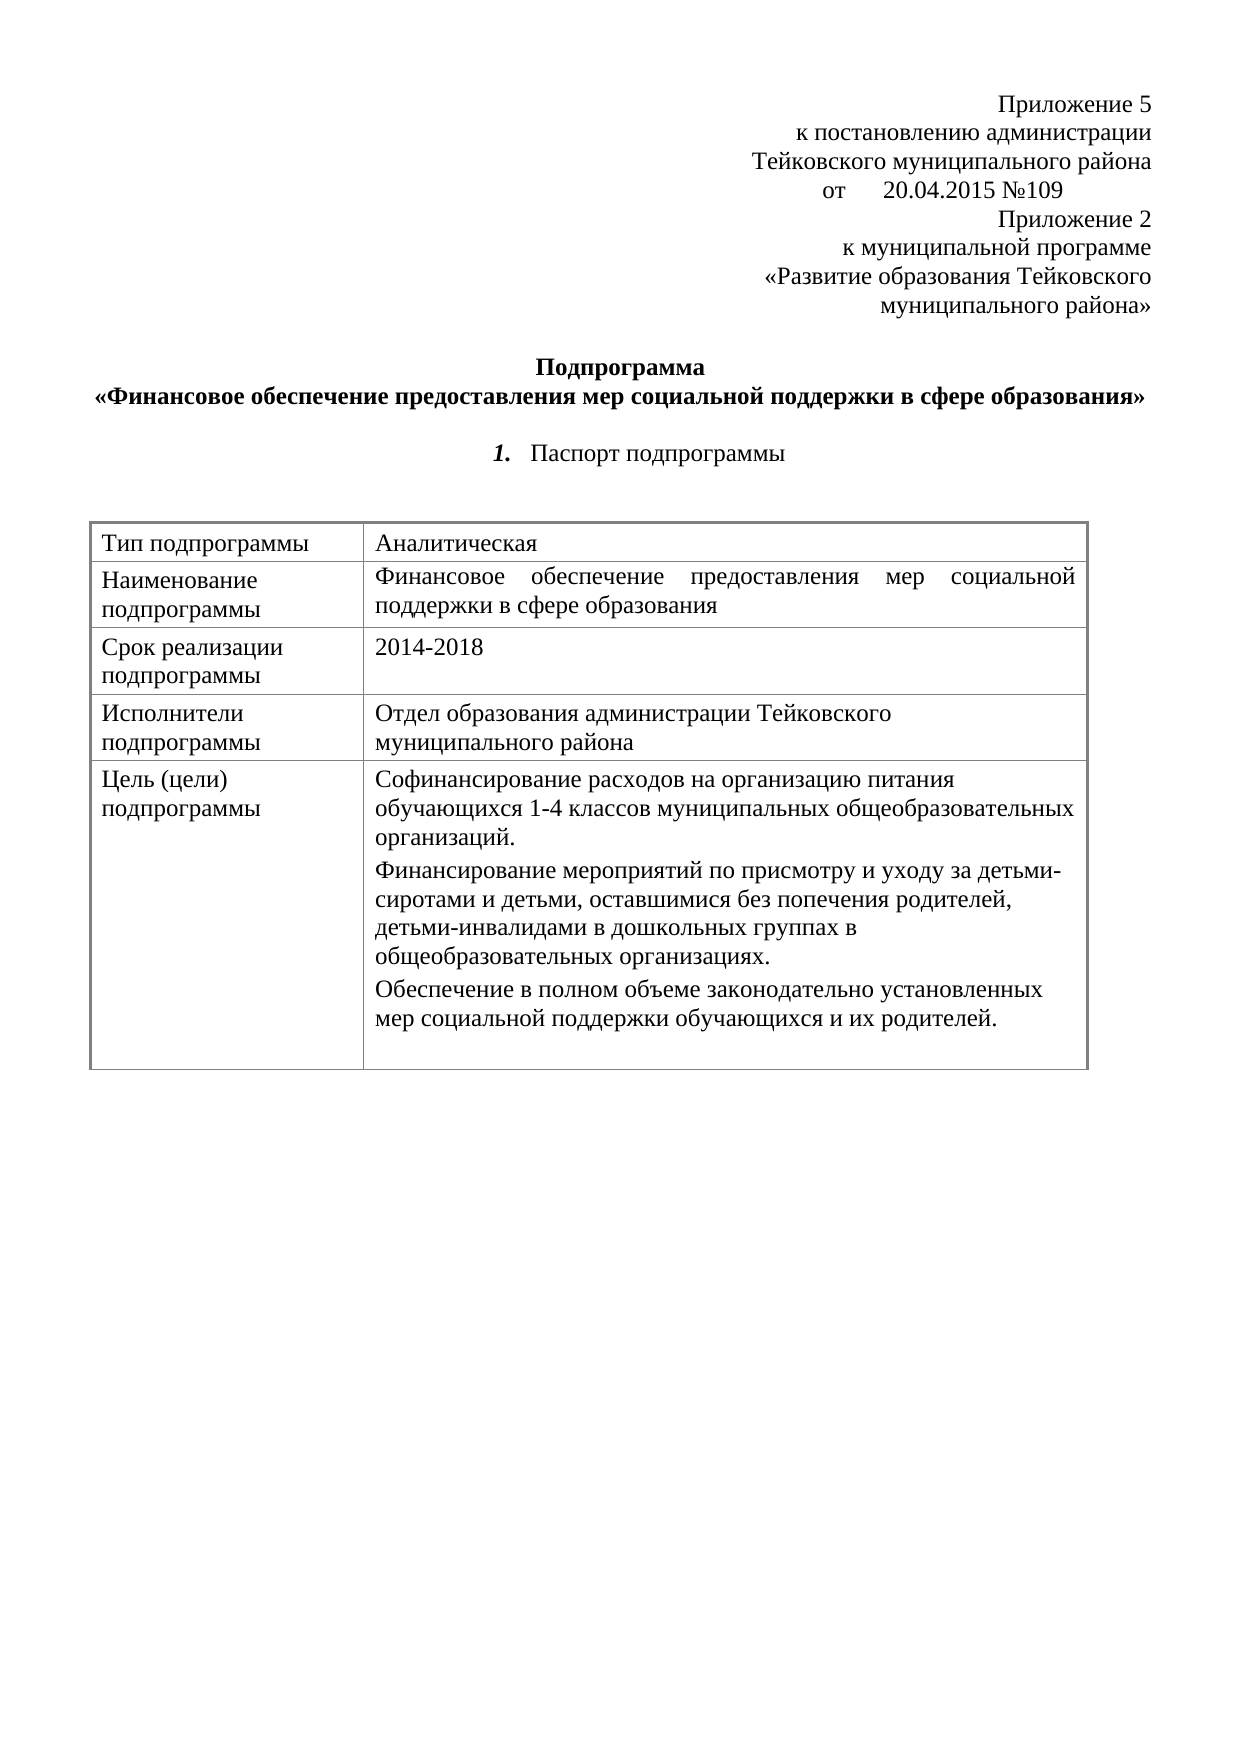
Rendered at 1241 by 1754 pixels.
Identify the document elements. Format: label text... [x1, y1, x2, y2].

table_cell Наименование подпрограммы [92, 562, 363, 627]
text от 20.04.2015 №109 [89, 175, 1063, 204]
text Подпрограмма [89, 352, 1152, 381]
table_cell Софинансирование расходов на организацию питания обучающихся 1-4 классов муниципальных общеобразовательных организаций. Финансирование мероприятий по присмотру и уходу за детьми-сиротами и детьми, оставшимися без попечения родителей, детьми-инвалидами в дошкольных группах в общеобразовательных организациях. Обеспечение в полном объеме законодательно установленных мер социальной поддержки обучающихся и их родителей. [364, 761, 1086, 1069]
subtitle Паспорт подпрограммы [126, 438, 1152, 467]
text «Финансовое обеспечение предоставления мер социальной поддержки в сфере образования» [89, 381, 1152, 410]
table_header Аналитическая [364, 524, 1086, 561]
text Тейковского муниципального района [89, 146, 1152, 175]
table_cell Финансовое обеспечение предоставления мер социальной поддержки в сфере образования [364, 562, 1086, 627]
text к муниципальной программе [89, 232, 1152, 261]
table_cell Срок реализации подпрограммы [92, 628, 363, 693]
table_header Тип подпрограммы [92, 524, 363, 561]
table_cell Отдел образования администрации Тейковского муниципального района [364, 695, 1086, 760]
text муниципального района» [89, 290, 1152, 319]
text «Развитие образования Тейковского [89, 261, 1152, 290]
table_cell Исполнители подпрограммы [92, 695, 363, 760]
text к постановлению администрации [89, 117, 1152, 146]
table_cell 2014-2018 [364, 628, 1086, 693]
table_cell Цель (цели) подпрограммы [92, 761, 363, 1069]
text Приложение 5 [89, 89, 1152, 117]
text Приложение 2 [89, 204, 1152, 232]
